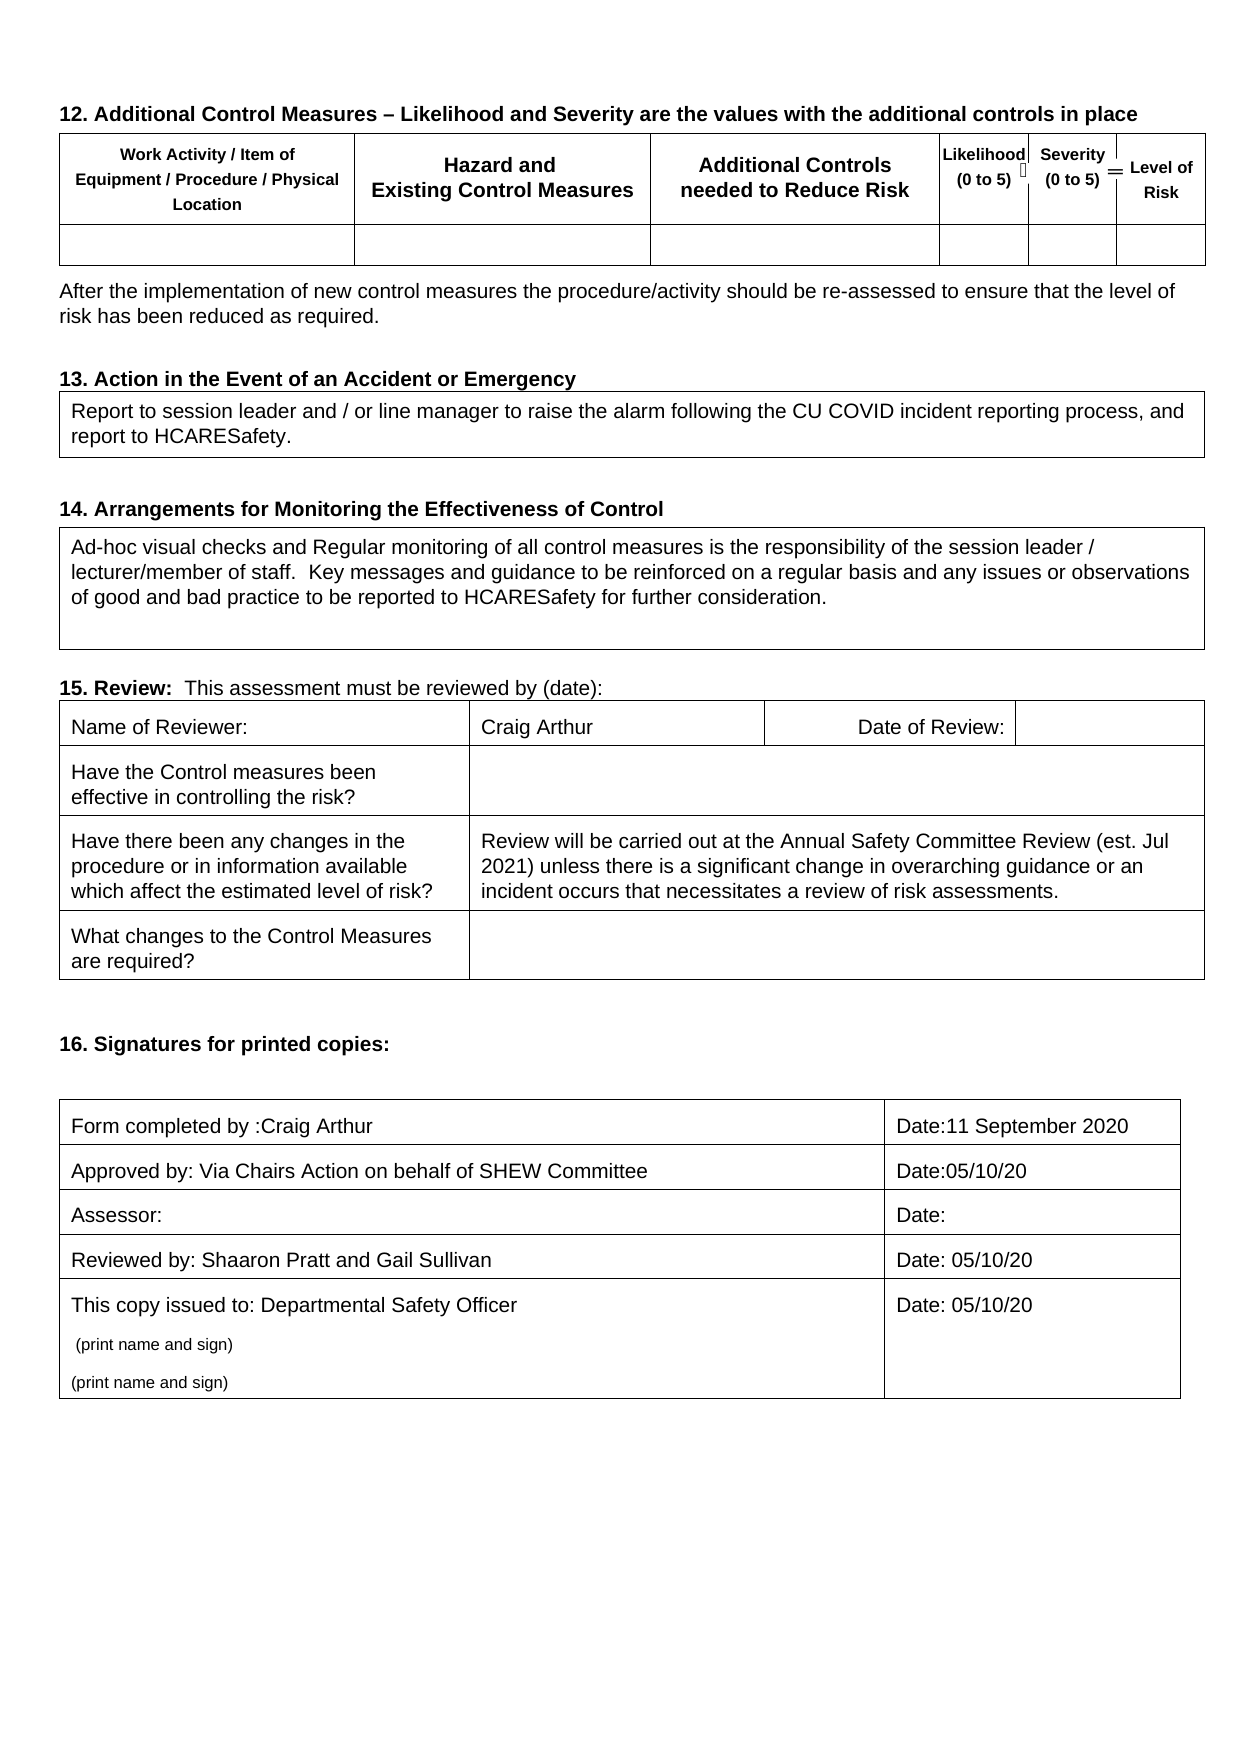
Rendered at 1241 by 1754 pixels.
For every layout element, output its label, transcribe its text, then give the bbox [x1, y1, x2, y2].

table_header Severity (0 to 5) [1029, 134, 1116, 223]
table_cell [1117, 225, 1205, 265]
text 14. Arrangements for Monitoring the Effectiveness of Control [59, 495, 1181, 520]
table_header Additional Controls needed to Reduce Risk [651, 134, 939, 223]
table_cell Date: [885, 1190, 1180, 1233]
table_header Date of Review: [794, 701, 1015, 745]
table_cell [60, 225, 354, 265]
table_header Likelihood (0 to 5) [940, 134, 1028, 223]
text After the implementation of new control measures the procedure/activity should be re-assessed to ensure that the level of risk has been reduced as required. [59, 278, 1181, 328]
table_header Name of Reviewer: [60, 701, 469, 745]
text 13. Action in the Event of an Accident or Emergency [59, 366, 1181, 391]
table_cell [470, 911, 1204, 979]
table_cell This copy issued to: Departmental Safety Officer (print name and sign) (print name and sign) [60, 1279, 884, 1398]
table_cell Have there been any changes in the procedure or in information available which affect the estimated level of risk? [60, 816, 469, 909]
table_cell Assessor: [60, 1190, 884, 1233]
table_cell Approved by: Via Chairs Action on behalf of SHEW Committee [60, 1145, 884, 1189]
table_header Level of Risk [1117, 134, 1205, 223]
table_cell Date:05/10/20 [885, 1145, 1180, 1189]
table_cell [651, 225, 939, 265]
table_header Ad-hoc visual checks and Regular monitoring of all control measures is the responsibility of the session leader / lecturer/member of staff. Key messages and guidance to be reinforced on a regular basis and any issues or observations of good and bad practice to be reported to HCARESafety for further consideration. [60, 528, 1204, 649]
table_header Hazard and Existing Control Measures [355, 134, 650, 223]
table_header [765, 701, 794, 745]
table_cell What changes to the Control Measures are required? [60, 911, 469, 979]
table_header [1016, 701, 1204, 745]
table_cell [470, 746, 1204, 815]
table_header Report to session leader and / or line manager to raise the alarm following the CU COVID incident reporting process, and report to HCARESafety. [60, 392, 1204, 457]
table_cell Review will be carried out at the Annual Safety Committee Review (est. Jul 2021) unless there is a significant change in overarching guidance or an incident occurs that necessitates a review of risk assessments. [470, 816, 1204, 909]
table_cell [1029, 225, 1116, 265]
table_header Craig Arthur [470, 701, 764, 745]
table_header Date:11 September 2020 [885, 1100, 1180, 1144]
text 12. Additional Control Measures – Likelihood and Severity are the values with the additional controls in place [59, 101, 1181, 126]
table_cell Date: 05/10/20 [885, 1235, 1180, 1278]
table_cell Reviewed by: Shaaron Pratt and Gail Sullivan [60, 1235, 884, 1278]
table_cell [355, 225, 650, 265]
text 15. Review: This assessment must be reviewed by (date): [59, 675, 1181, 700]
table_header Form completed by :Craig Arthur [60, 1100, 884, 1144]
table_header Work Activity / Item of Equipment / Procedure / Physical Location [60, 134, 354, 223]
table_cell Have the Control measures been effective in controlling the risk? [60, 746, 469, 815]
table_cell [940, 225, 1028, 265]
text 16. Signatures for printed copies: [59, 1030, 1181, 1055]
table_cell Date: 05/10/20 [885, 1279, 1180, 1398]
